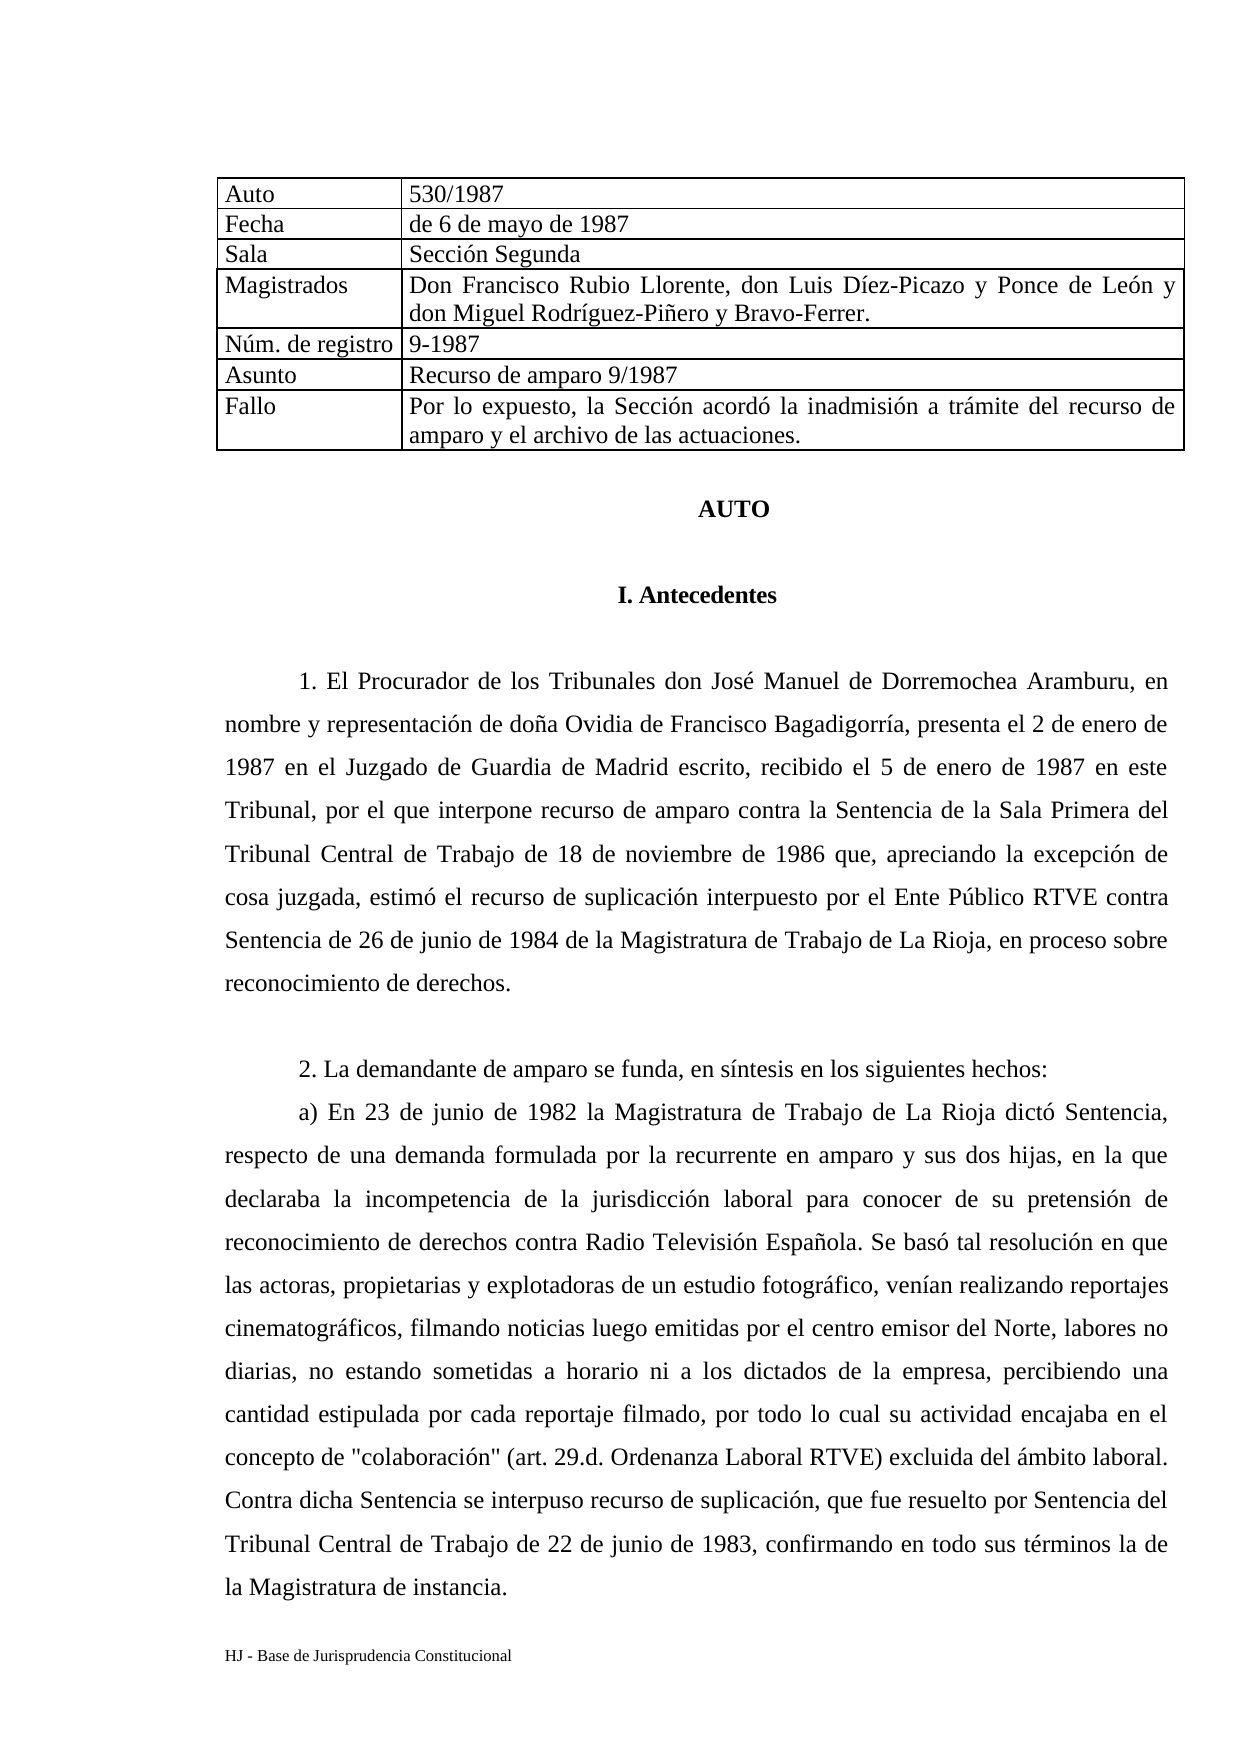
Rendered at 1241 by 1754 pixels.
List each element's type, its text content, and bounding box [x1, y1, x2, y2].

table_cell 9-1987 [403, 329, 1183, 358]
table_cell Sala [218, 240, 401, 268]
table_cell Fallo [218, 391, 401, 448]
table_cell Núm. de registro [218, 329, 401, 358]
text a) En 23 de junio de 1982 la Magistratura de Trabajo de La Rioja dictó Sentencia, respecto de una demanda formulada por la recurrente en amparo y sus dos hijas, en la que declaraba la incompetencia de la jurisdicción laboral para conocer de su pretensión de reconocimiento de derechos contra Radio Televisión Española. Se basó tal resolución en que las actoras, propietarias y explotadoras de un estudio fotográfico, venían realizando reportajes cinematográficos, filmando noticias luego emitidas por el centro emisor del Norte, labores no diarias, no estando sometidas a horario ni a los dictados de la empresa, percibiendo una cantidad estipulada por cada reportaje filmado, por todo lo cual su actividad encajaba en el concepto de "colaboración" (art. 29.d. Ordenanza Laboral RTVE) excluida del ámbito laboral. Contra dicha Sentencia se interpuso recurso de suplicación, que fue resuelto por Sentencia del Tribunal Central de Trabajo de 22 de junio de 1983, confirmando en todo sus términos la de la Magistratura de instancia. [224, 1097, 1169, 1601]
table_cell Fecha [218, 209, 401, 238]
table_cell Recurso de amparo 9/1987 [403, 360, 1183, 389]
table_header 530/1987 [402, 179, 1184, 207]
table_cell Magistrados [218, 270, 401, 327]
table_cell de 6 de mayo de 1987 [402, 209, 1184, 238]
text I. Antecedentes [224, 580, 1169, 609]
table_cell Don Francisco Rubio Llorente, don Luis Díez-Picazo y Ponce de León y don Miguel Rodríguez-Piñero y Bravo-Ferrer. [403, 270, 1183, 327]
text AUTO [224, 494, 1169, 522]
table_cell Sección Segunda [402, 240, 1184, 268]
text 1. El Procurador de los Tribunales don José Manuel de Dorremochea Aramburu, en nombre y representación de doña Ovidia de Francisco Bagadigorría, presenta el 2 de enero de 1987 en el Juzgado de Guardia de Madrid escrito, recibido el 5 de enero de 1987 en este Tribunal, por el que interpone recurso de amparo contra la Sentencia de la Sala Primera del Tribunal Central de Trabajo de 18 de noviembre de 1986 que, apreciando la excepción de cosa juzgada, estimó el recurso de suplicación interpuesto por el Ente Público RTVE contra Sentencia de 26 de junio de 1984 de la Magistratura de Trabajo de La Rioja, en proceso sobre reconocimiento de derechos. [224, 666, 1169, 997]
text 2. La demandante de amparo se funda, en síntesis en los siguientes hechos: [224, 1054, 1169, 1083]
table_cell Por lo expuesto, la Sección acordó la inadmisión a trámite del recurso de amparo y el archivo de las actuaciones. [403, 391, 1183, 448]
table_header Auto [218, 179, 401, 207]
table_cell Asunto [218, 360, 401, 389]
